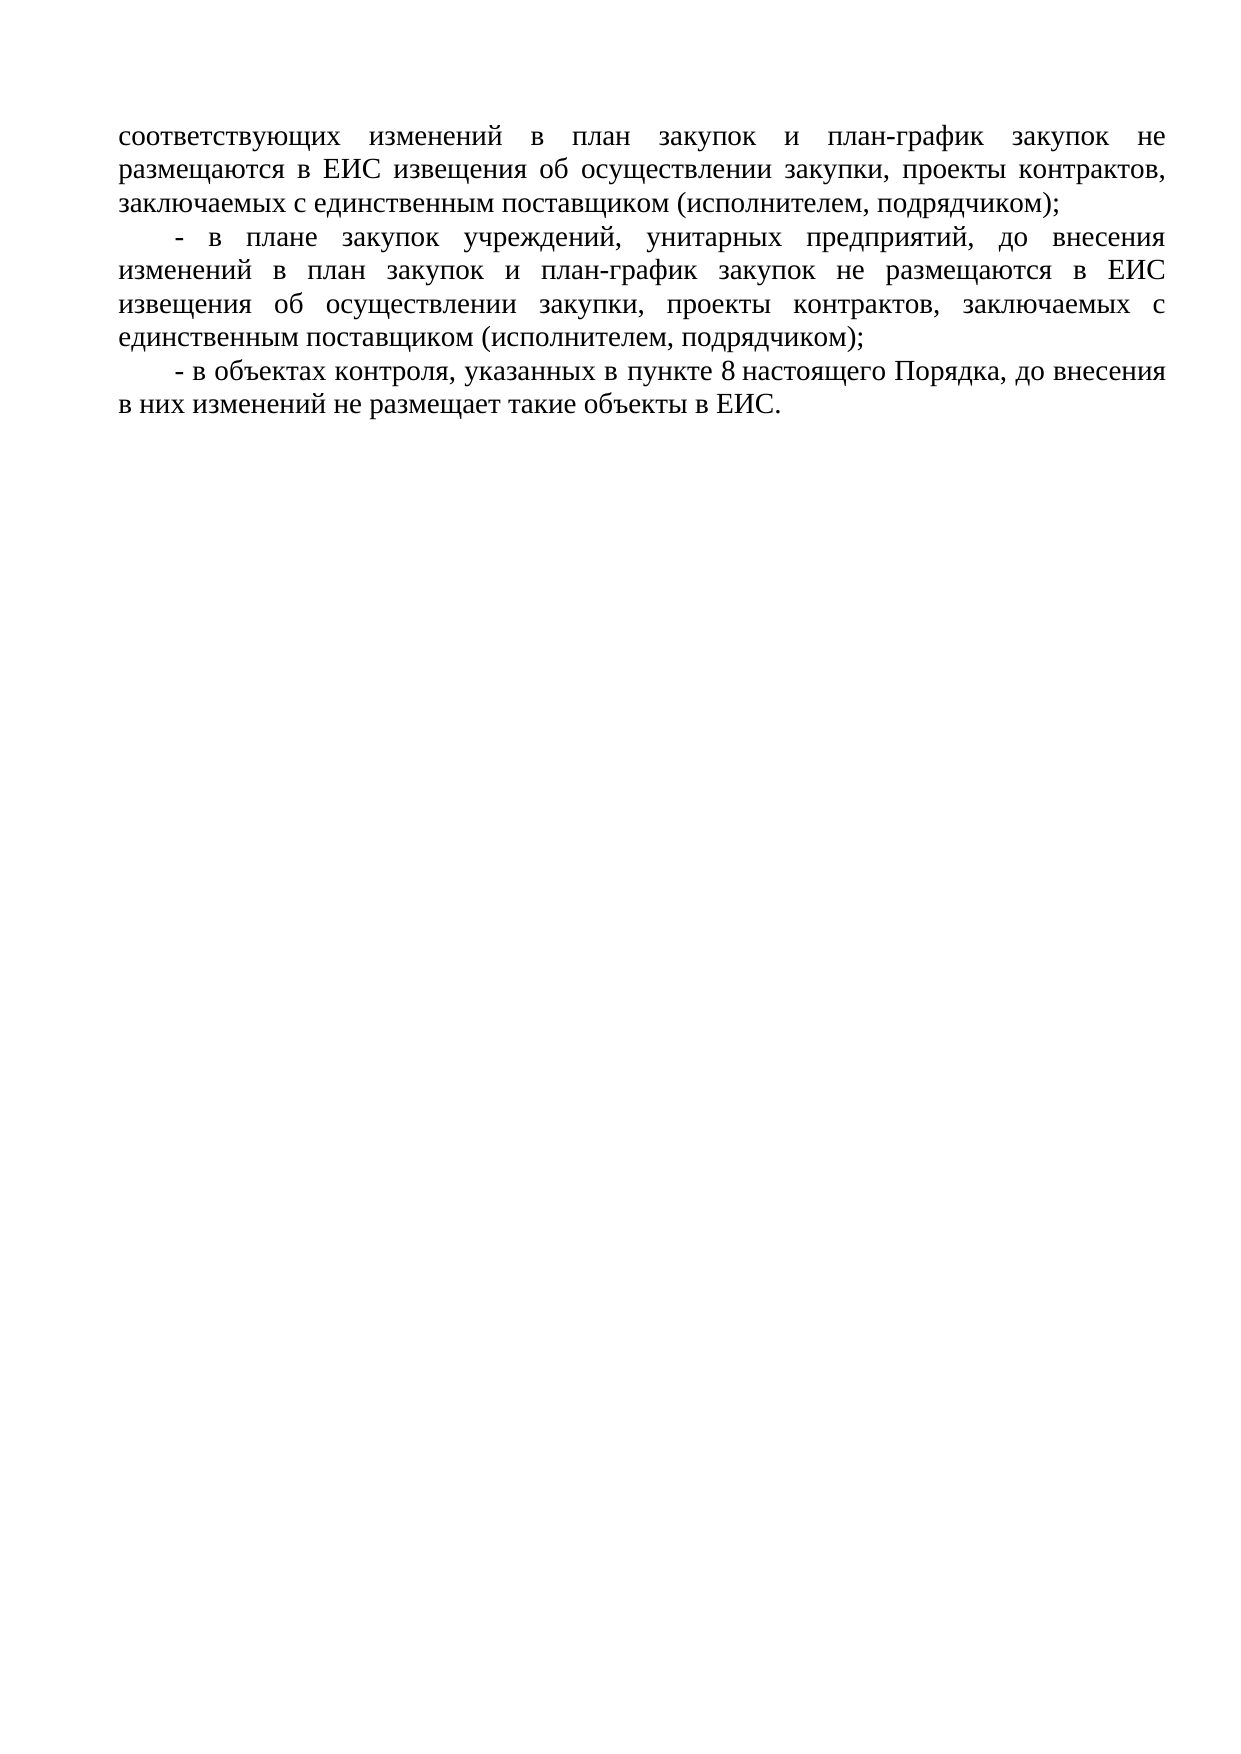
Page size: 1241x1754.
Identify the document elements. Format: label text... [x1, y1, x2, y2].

text - в плане закупок учреждений, унитарных предприятий, до внесения изменений в план закупок и план-график закупок не размещаются в ЕИС извещения об осуществлении закупки, проекты контрактов, заключаемых с единственным поставщиком (исполнителем, подрядчиком); [118, 219, 1167, 353]
text - в объектах контроля, указанных в пункте 8 настоящего Порядка, до внесения в них изменений не размещает такие объекты в ЕИС. [118, 353, 1167, 420]
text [118, 118, 1167, 219]
